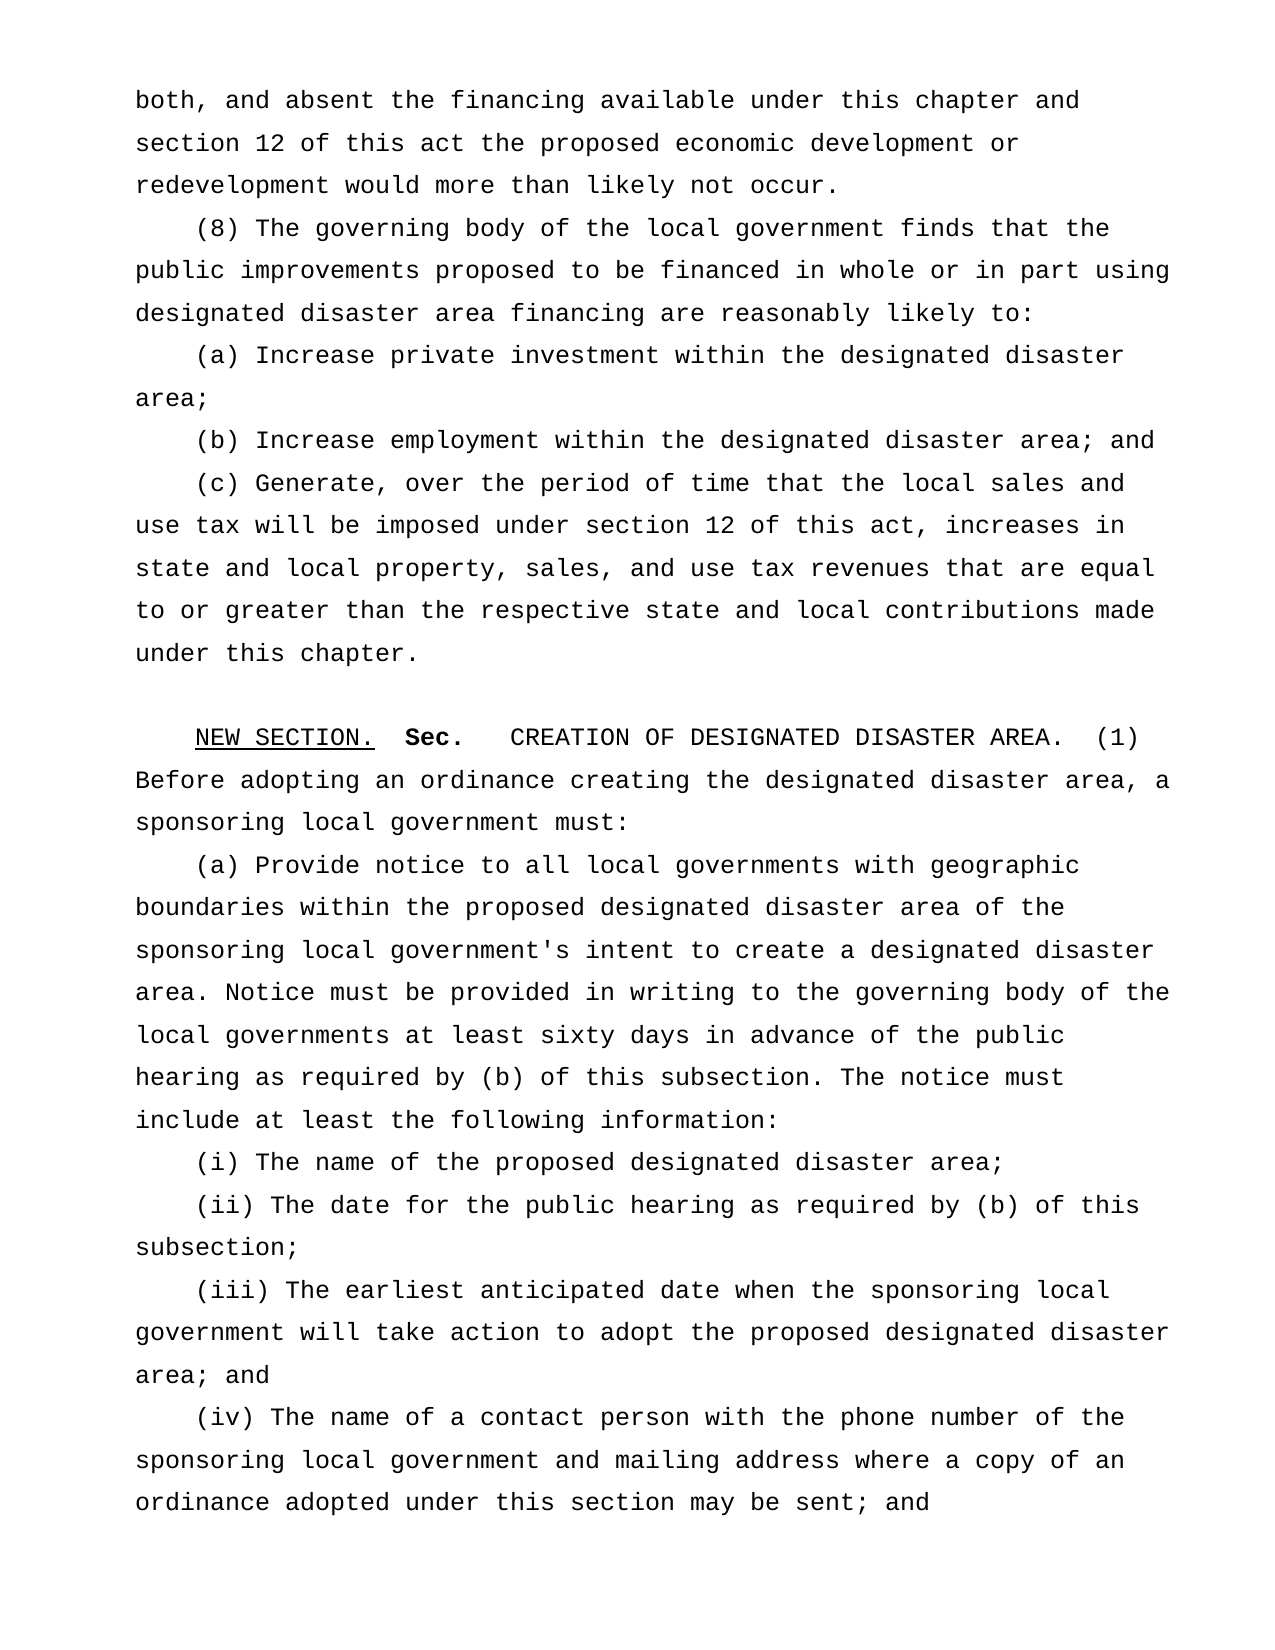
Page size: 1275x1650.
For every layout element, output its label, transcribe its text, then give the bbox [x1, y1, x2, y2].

text (a) Provide notice to all local governments with geographic boundaries within the proposed designated disaster area of the sponsoring local government's intent to create a designated disaster area. Notice must be provided in writing to the governing body of the local governments at least sixty days in advance of the public hearing as required by (b) of this subsection. The notice must include at least the following information: [135, 839, 1170, 1137]
text (8) The governing body of the local government finds that the public improvements proposed to be financed in whole or in part using designated disaster area financing are reasonably likely to: [135, 202, 1170, 330]
text (b) Increase employment within the designated disaster area; and [135, 415, 1170, 457]
text (iv) The name of a contact person with the phone number of the sponsoring local government and mailing address where a copy of an ordinance adopted under this section may be sent; and [135, 1392, 1170, 1519]
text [135, 75, 1170, 202]
text (iii) The earliest anticipated date when the sponsoring local government will take action to adopt the proposed designated disaster area; and [135, 1264, 1170, 1392]
text (i) The name of the proposed designated disaster area; [135, 1137, 1170, 1179]
text (a) Increase private investment within the designated disaster area; [135, 330, 1170, 415]
text (ii) The date for the public hearing as required by (b) of this subsection; [135, 1179, 1170, 1264]
text (c) Generate, over the period of time that the local sales and use tax will be imposed under section 12 of this act, increases in state and local property, sales, and use tax revenues that are equal to or greater than the respective state and local contributions made under this chapter. [135, 457, 1170, 670]
text NEW SECTION. Sec. CREATION OF DESIGNATED DISASTER AREA. (1) Before adopting an ordinance creating the designated disaster area, a sponsoring local government must: [135, 712, 1170, 839]
